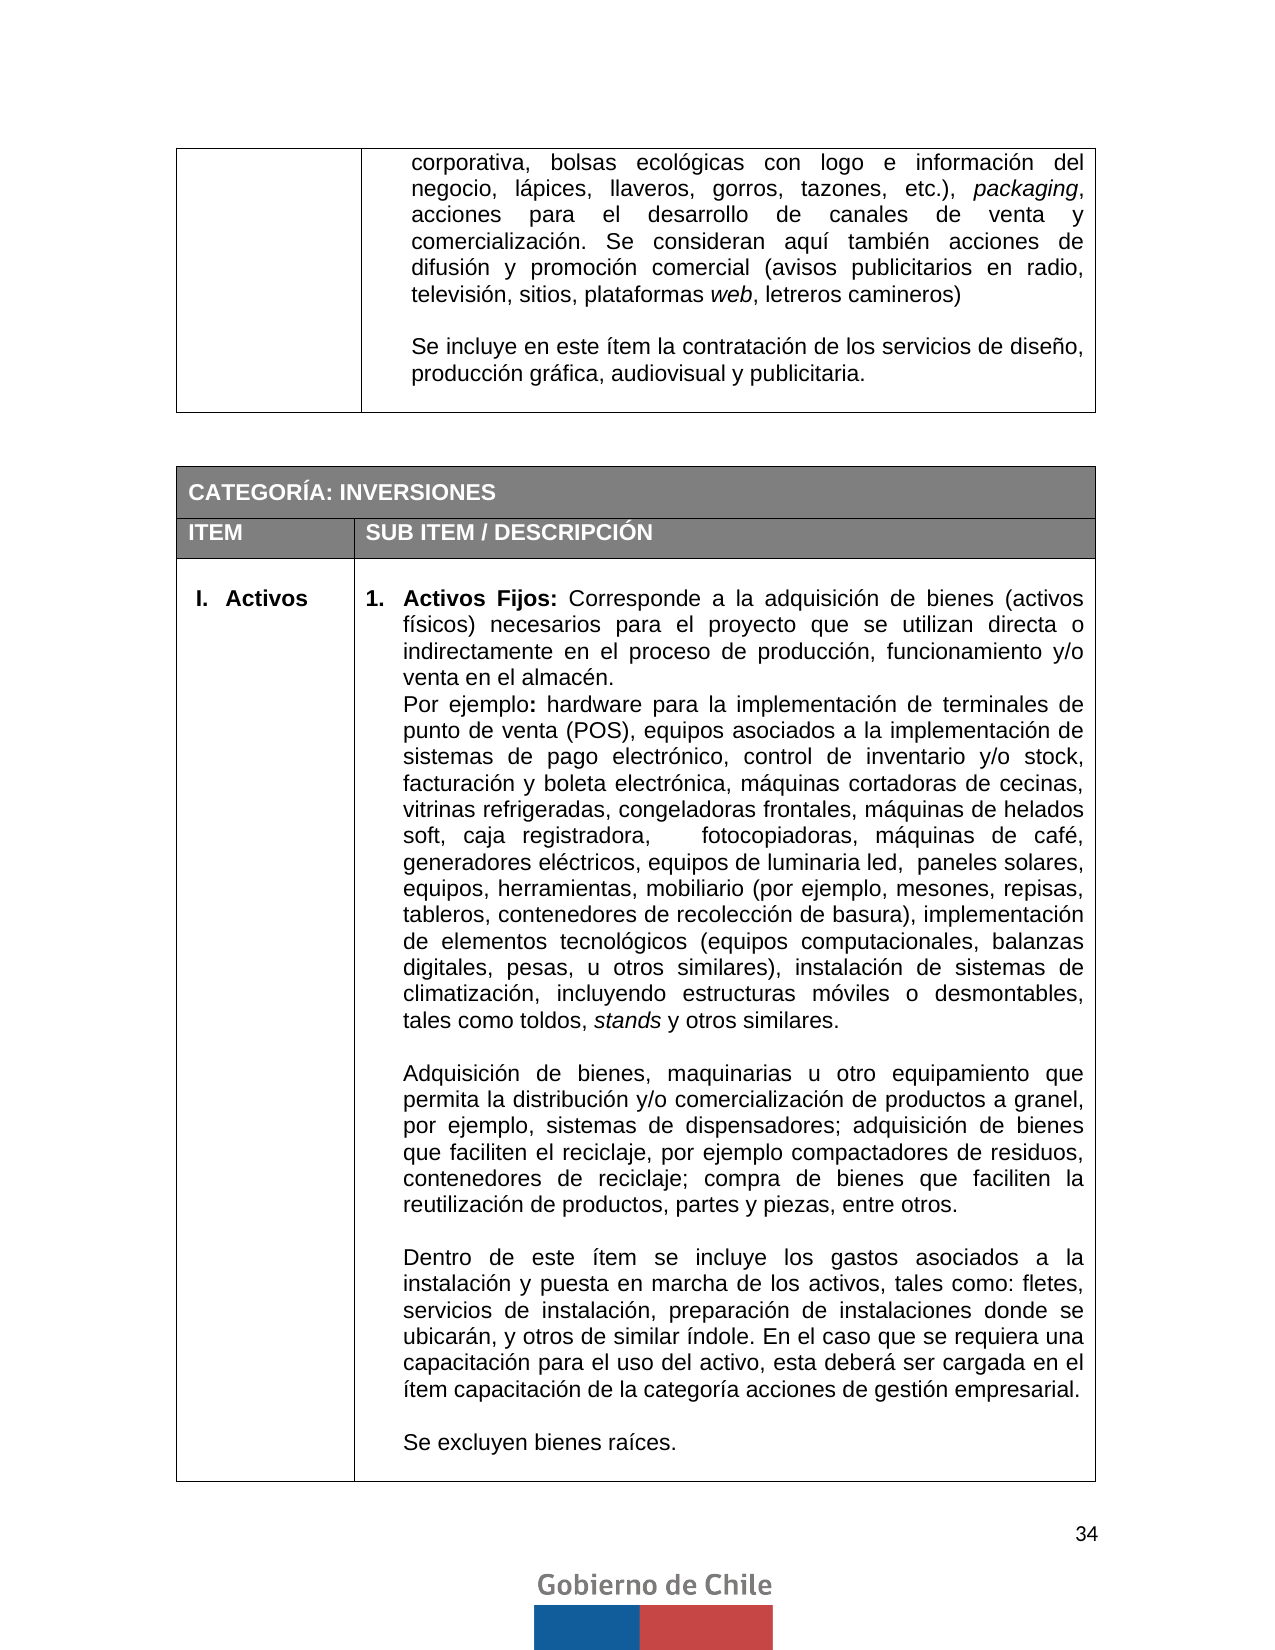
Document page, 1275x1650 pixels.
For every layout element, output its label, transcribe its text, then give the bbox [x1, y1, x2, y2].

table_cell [177, 149, 361, 412]
table_header CATEGORÍA: INVERSIONES [177, 467, 1095, 518]
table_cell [355, 559, 1095, 1481]
table_cell Activos [177, 559, 354, 1481]
table_cell ITEM [177, 519, 354, 558]
table_cell SUB ITEM / DESCRIPCIÓN [355, 519, 1095, 558]
picture [532, 1560, 774, 1650]
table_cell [362, 149, 1095, 412]
